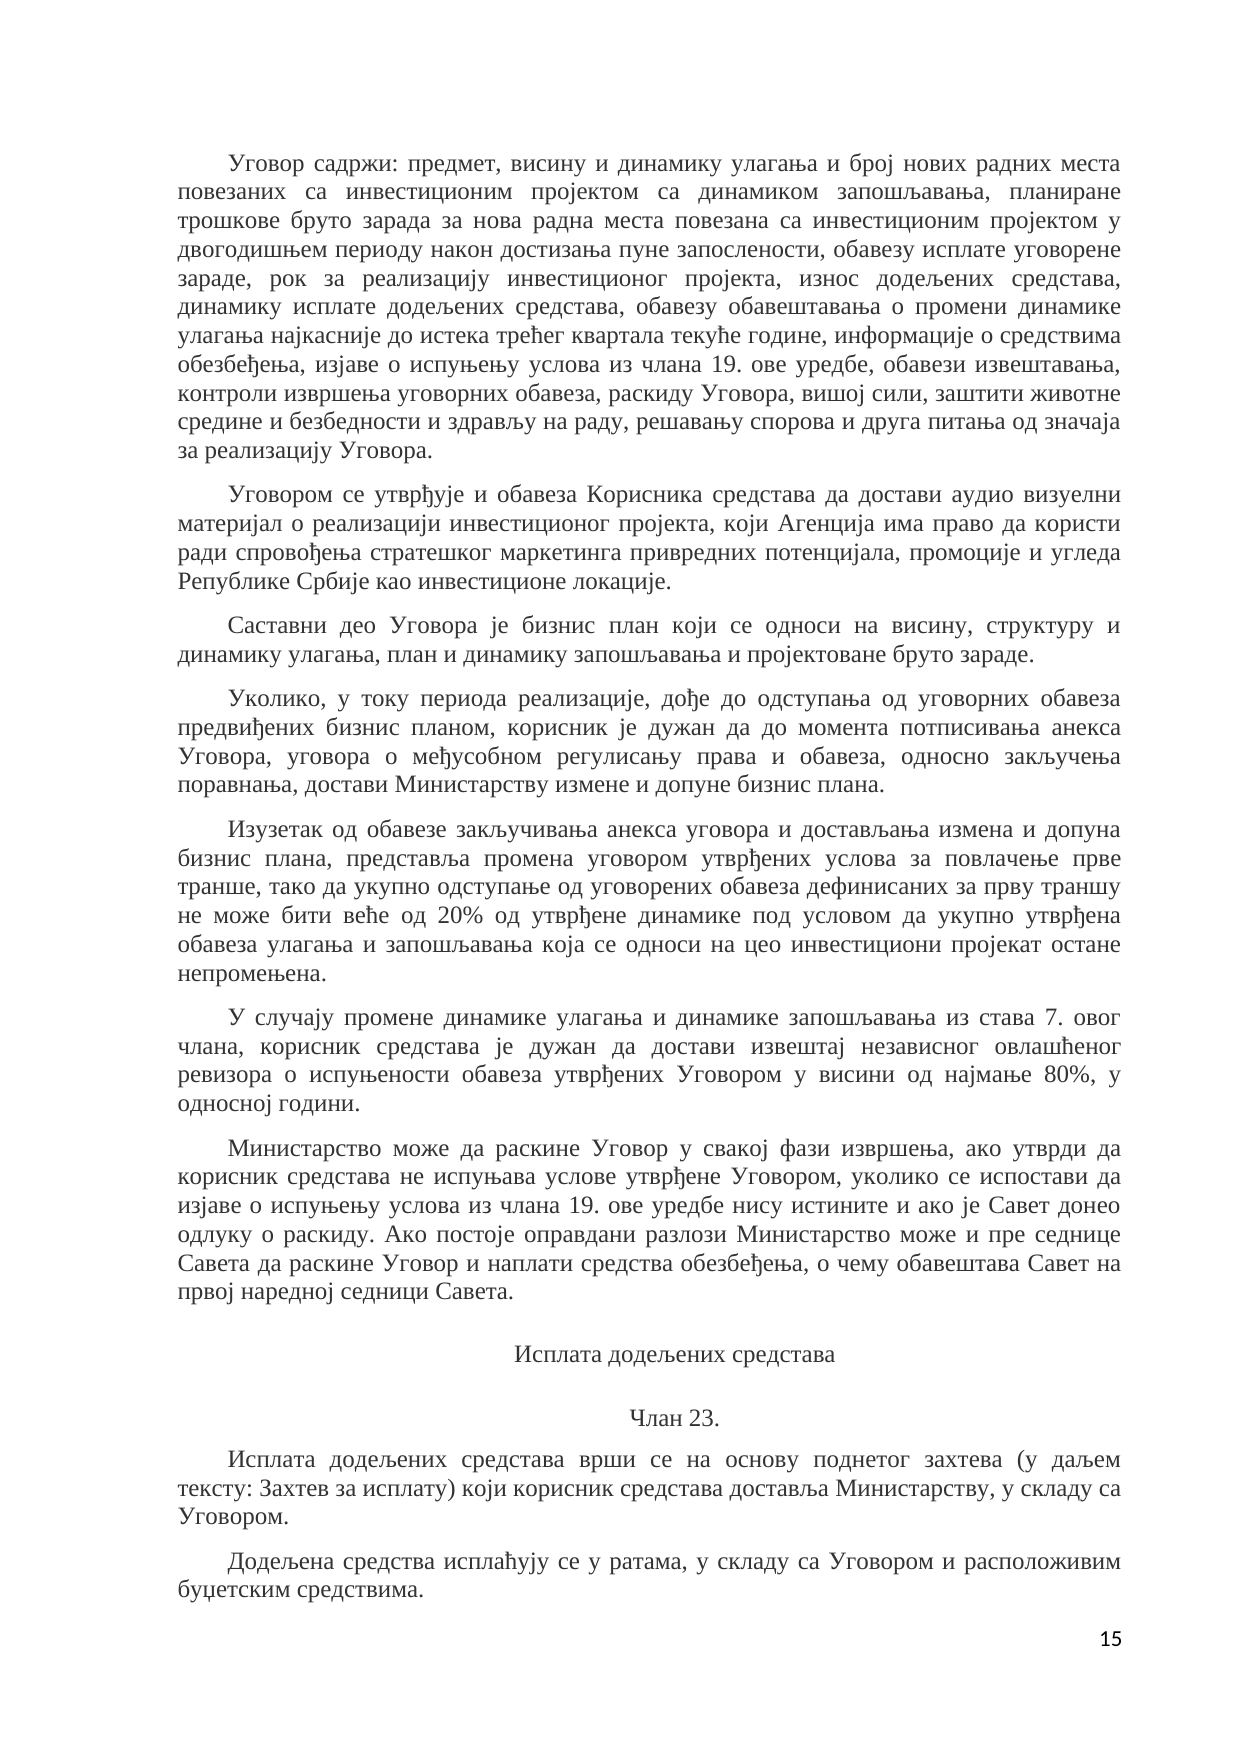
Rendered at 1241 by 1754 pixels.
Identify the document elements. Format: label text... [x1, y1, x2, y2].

text Исплата додељених средстава врши се на основу поднетог захтева (у даљем тексту: Захтев за исплату) који корисник средстава доставља Министарству, у складу са Уговором. [177, 1444, 1122, 1530]
text Исплата додељених средстава [177, 1339, 1122, 1368]
text Уколико, у току периода реализације, дође до одступања од уговорних обавеза предвиђених бизнис планом, корисник је дужан да до момента потписивања анекса Уговора, уговора о међусобном регулисању права и обавеза, односно закључења поравнања, достави Министарству измене и допуне бизнис плана. [177, 683, 1122, 798]
text Изузетак од обавезе закључивања анекса уговора и достављања измена и допуна бизнис плана, представља промена уговором утврђених услова за повлачење прве транше, тако да укупно одступање од уговорених обавеза дефинисаних за прву траншу не може бити веће од 20% од утврђене динамике под условом да укупно утврђена обавеза улагања и запошљавања која се односи на цео инвестициони пројекат остане непромењена. [177, 814, 1122, 986]
text Уговором се утврђује и обавеза Корисника средстава да достави аудио визуелни материјал о реализацији инвестиционог пројекта, који Агенција има право да користи ради спровођења стратешког маркетинга привредних потенцијала, промоције и угледа Републике Србије као инвестиционе локације. [177, 479, 1122, 594]
text У случају промене динамике улагања и динамике запошљавања из става 7. овог члана, корисник средстава је дужан да достави извештај независног овлашћеног ревизора о испуњености обавезa утврђених Уговором у висини од најмање 80%, у односној години. [177, 1002, 1122, 1117]
text Министарство може да раскине Уговор у свакој фази извршења, ако утврди да корисник средстава не испуњава услове утврђене Уговором, уколико се испостави да изјаве о испуњењу услова из члана 19. ове уредбе нису истините и ако је Савет донео одлуку о раскиду. Ако постоје оправдани разлози Министарство може и пре седнице Савета да раскине Уговор и наплати средства обезбеђења, о чему обавештава Савет на првој наредној седници Савета. [177, 1133, 1122, 1305]
text Члан 23. [177, 1403, 1122, 1431]
text Уговор садржи: предмет, висину и динамику улагања и број нових радних места повезаних са инвестиционим пројектом са динамиком запошљавања, планиране трошкове бруто зарада за нова радна места повезана са инвестиционим пројектом у двогодишњем периоду након достизања пуне запослености, обавезу исплате уговорене зараде, рок за реализацију инвестиционог пројекта, износ додељених средстава, динамику исплате додељених средстава, обавезу обавештавања о промени динамике улагања најкасније до истека трећег квартала текуће године, информације о средствима обезбеђења, изјаве о испуњењу услова из члана 19. ове уредбе, обавези извештавања, контроли извршења уговорних обавеза, раскиду Уговора, вишој сили, заштити животне средине и безбедности и здрављу на раду, решавању спорова и друга питања од значаја за реализацију Уговора. [177, 148, 1122, 464]
text Додељена средства исплаћују се у ратама, у складу са Уговором и расположивим буџетским средствима. [177, 1546, 1122, 1603]
text Саставни део Уговора је бизнис план који се односи на висину, структуру и динамику улагања, план и динамику запошљавања и пројектоване бруто зараде. [177, 610, 1122, 668]
